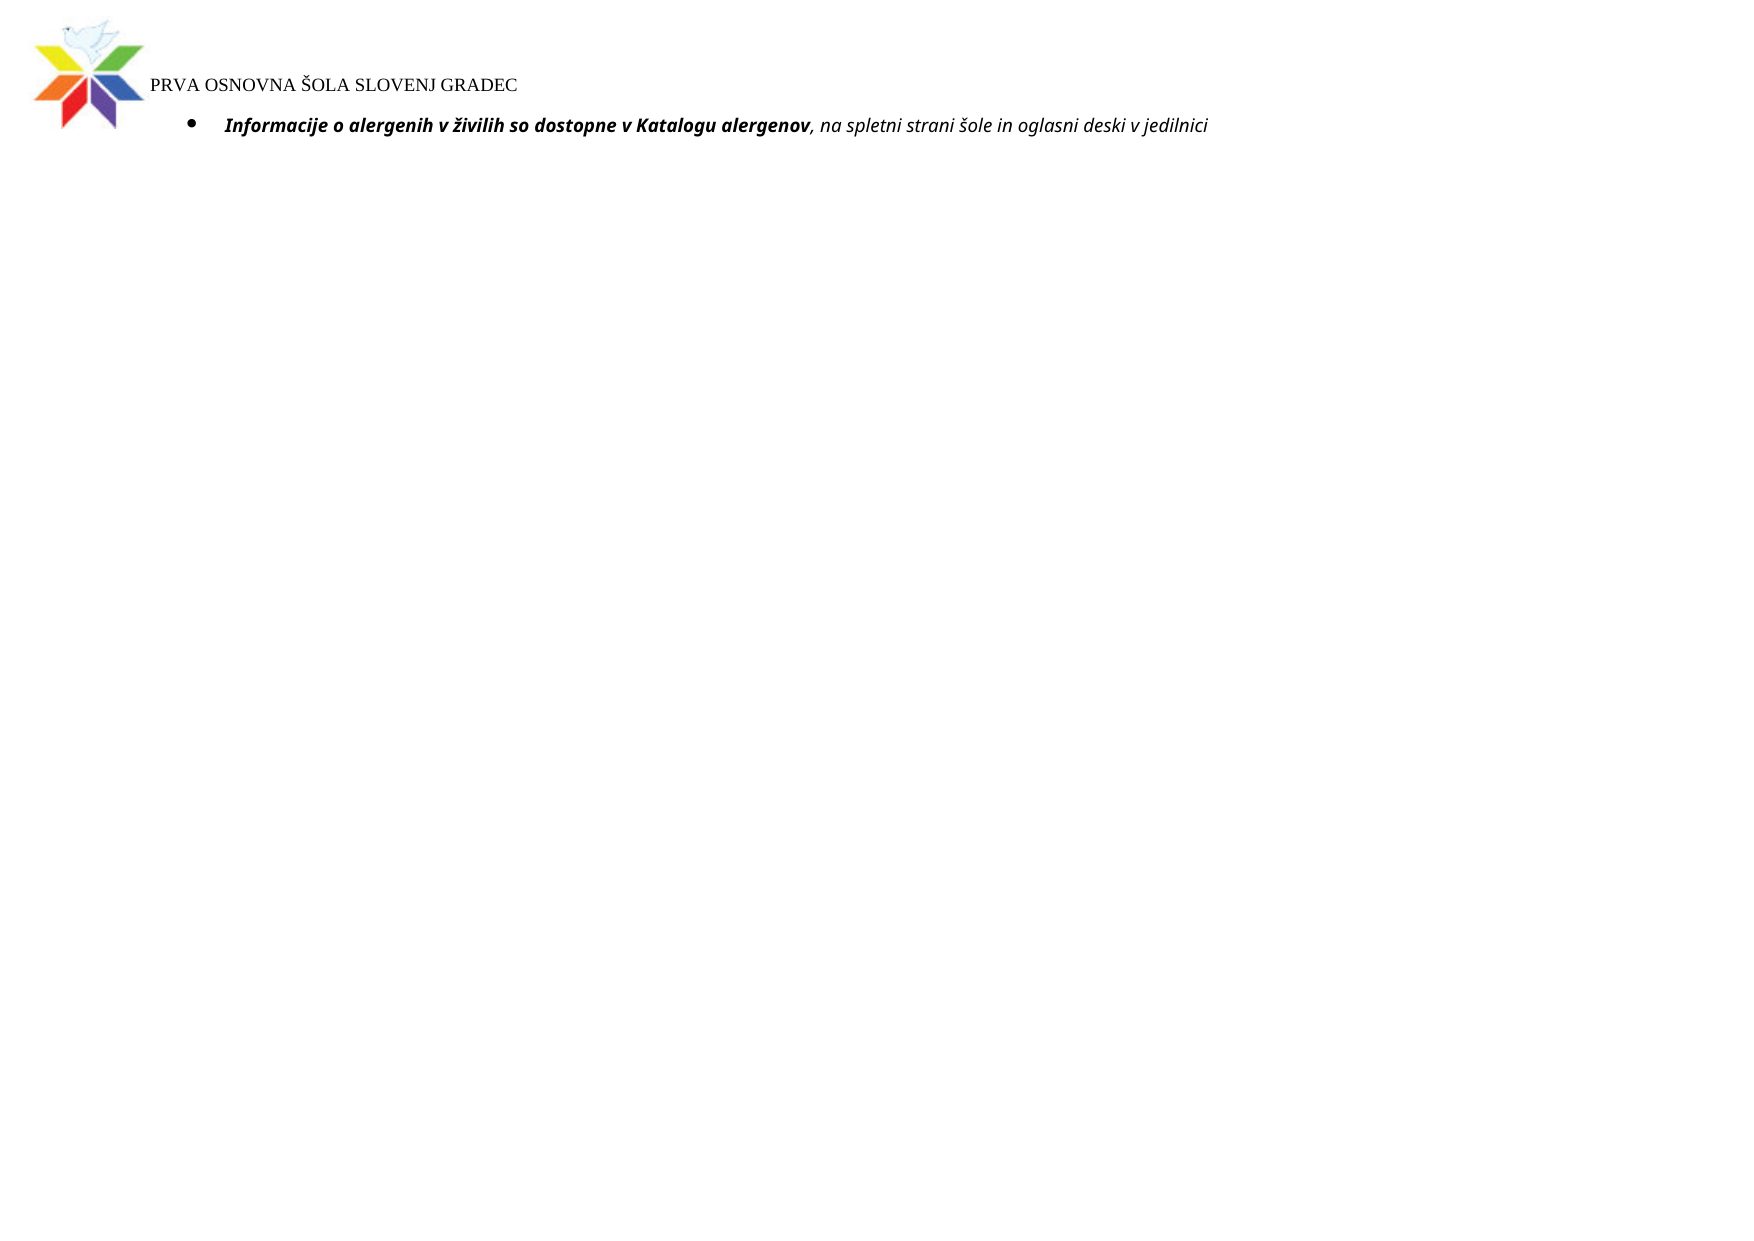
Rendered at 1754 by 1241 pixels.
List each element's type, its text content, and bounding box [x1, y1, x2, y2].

picture [28, 16, 151, 129]
list Informacije o alergenih v živilih so dostopne v Katalogu alergenov, na spletni strani šole in oglasni deski v jedilnici [187, 112, 1604, 138]
